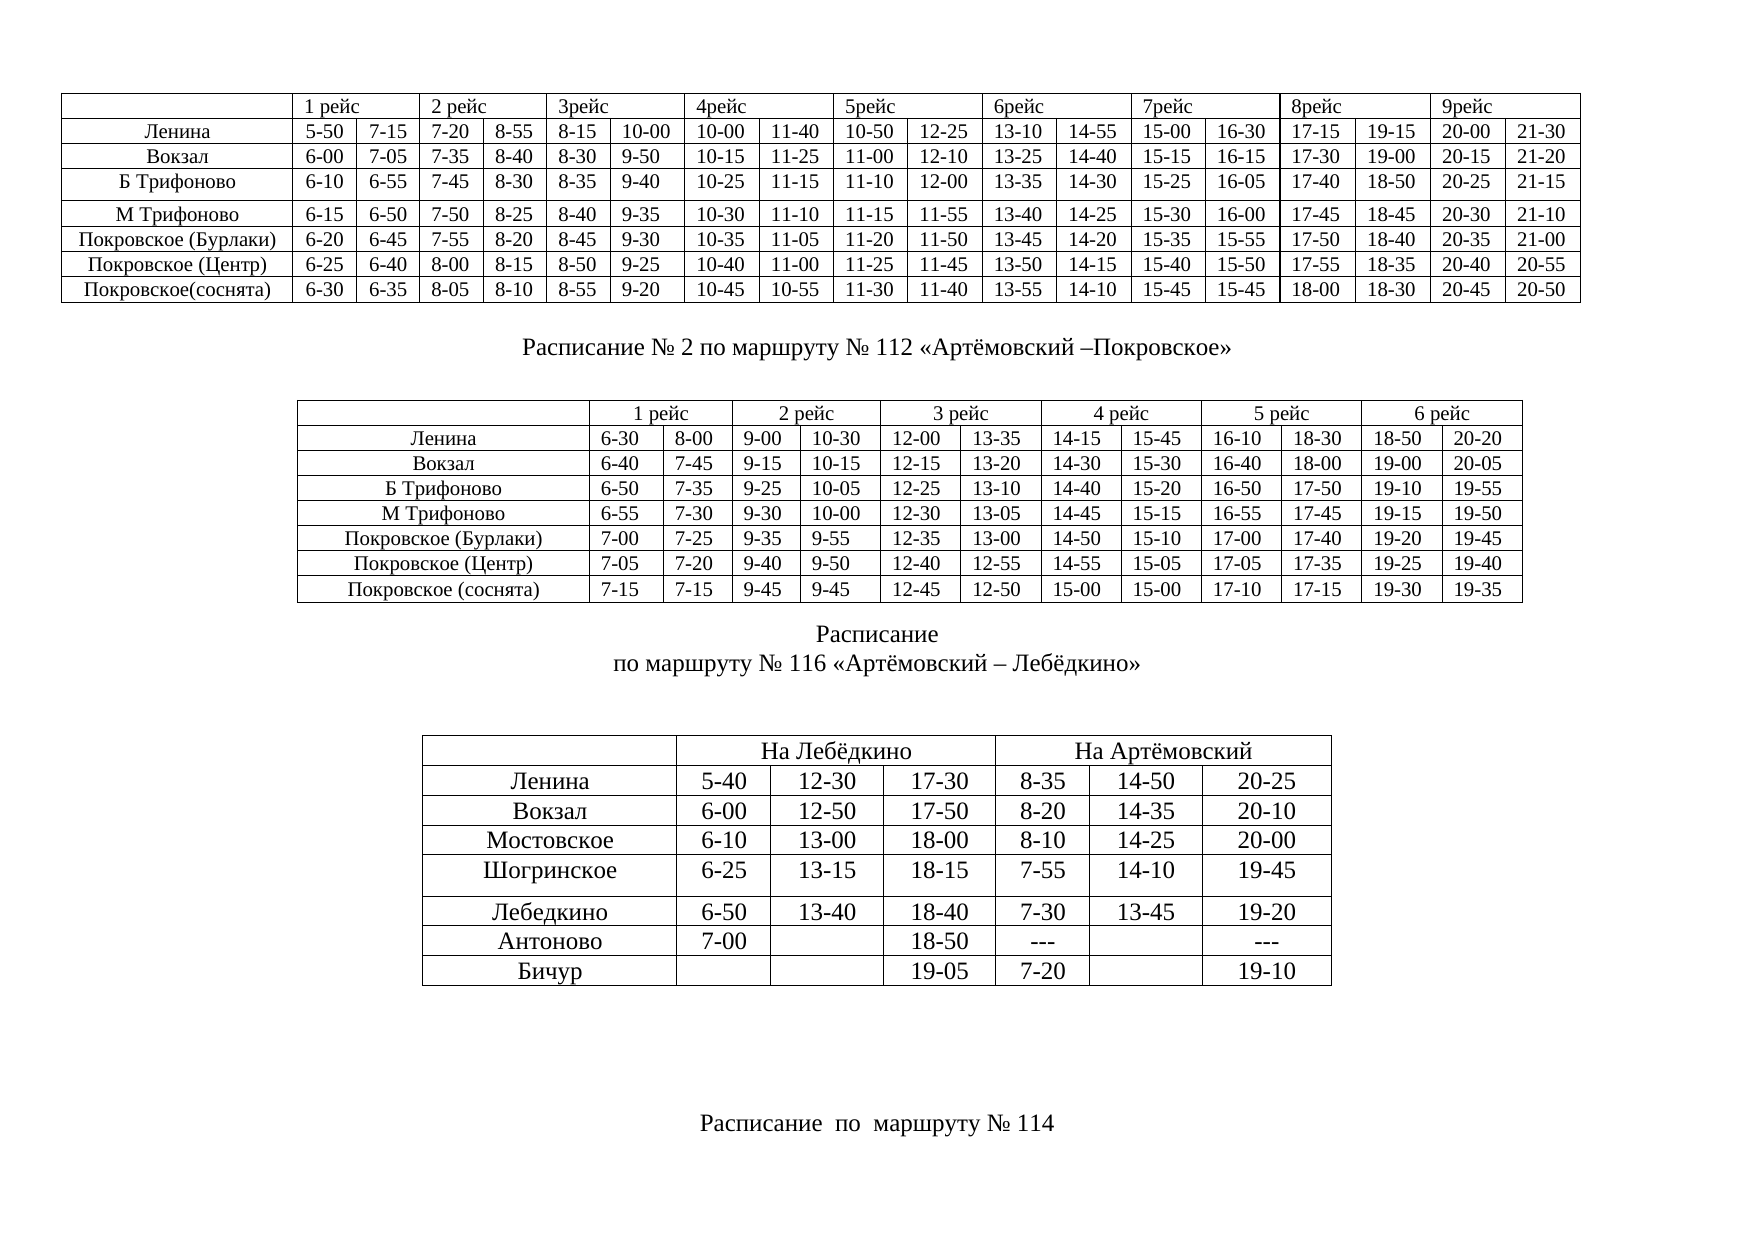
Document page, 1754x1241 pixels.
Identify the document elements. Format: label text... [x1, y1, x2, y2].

table_cell 20-00 [1203, 826, 1331, 854]
table_cell 7-05 [590, 551, 663, 575]
table_cell 9-00 [733, 426, 800, 450]
table_cell Вокзал [423, 796, 676, 824]
table_cell 12-25 [908, 119, 982, 143]
table_cell 10-00 [611, 119, 684, 143]
table_cell 12-35 [881, 526, 960, 550]
table_header На Лебёдкино [677, 736, 995, 765]
table_cell 9-40 [733, 551, 800, 575]
table_cell 9-45 [733, 576, 800, 602]
text по маршруту № 116 «Артёмовский – Лебёдкино» [118, 648, 1636, 677]
table_header [298, 401, 589, 425]
table_cell 18-40 [884, 897, 995, 925]
text Расписание [118, 619, 1636, 648]
table_header 7рейс [1132, 94, 1279, 118]
table_cell 11-05 [760, 227, 833, 251]
table_cell 17-15 [1282, 576, 1361, 602]
table_cell 20-35 [1431, 227, 1505, 251]
table_cell 20-45 [1431, 277, 1505, 302]
table_cell [1090, 926, 1202, 955]
table_cell [771, 926, 883, 955]
table_cell 18-30 [1356, 277, 1430, 302]
table_cell 7-30 [664, 501, 732, 525]
table_cell 17-45 [1281, 201, 1355, 226]
table_cell 6-15 [293, 201, 356, 226]
table_cell 9-45 [801, 576, 880, 602]
table_cell 5-40 [677, 766, 770, 795]
table_cell 14-20 [1057, 227, 1131, 251]
table_cell 9-25 [611, 252, 684, 276]
table_cell 5-50 [293, 119, 356, 143]
table_cell 15-45 [1132, 277, 1205, 302]
table_cell 17-40 [1281, 169, 1355, 200]
table_cell 8-25 [484, 201, 546, 226]
table_cell 10-30 [801, 426, 880, 450]
table_cell 8-30 [547, 144, 610, 168]
table_cell 8-05 [420, 277, 483, 302]
table_header 6рейс [983, 94, 1131, 118]
table_cell М Трифоново [62, 201, 292, 226]
table_cell 18-15 [884, 855, 995, 896]
table_header 8рейс [1281, 94, 1430, 118]
table_cell 10-35 [685, 227, 759, 251]
table_cell 8-10 [484, 277, 546, 302]
table_cell 7-50 [420, 201, 483, 226]
table_cell 8-40 [484, 144, 546, 168]
table_cell [771, 956, 883, 985]
table_cell Б Трифоново [62, 169, 292, 200]
table_cell 9-25 [733, 476, 800, 500]
table_cell 15-45 [1206, 277, 1279, 302]
table_cell 15-00 [1042, 576, 1121, 602]
table_cell 16-40 [1202, 451, 1281, 475]
table_cell 21-00 [1506, 227, 1580, 251]
table_cell 12-40 [881, 551, 960, 575]
table_cell 11-50 [908, 227, 982, 251]
table_cell 11-15 [760, 169, 833, 200]
table_cell 18-50 [1362, 426, 1442, 450]
table_cell 8-55 [547, 277, 610, 302]
text Расписание по маршруту № 114 [118, 1108, 1636, 1137]
table_cell 6-40 [357, 252, 419, 276]
table_cell 18-00 [1282, 451, 1361, 475]
table_cell 11-00 [834, 144, 907, 168]
table_cell 15-10 [1122, 526, 1201, 550]
table_cell 20-55 [1506, 252, 1580, 276]
table_cell Лебедкино [423, 897, 676, 925]
table_cell 20-05 [1443, 451, 1522, 475]
table_cell 11-40 [760, 119, 833, 143]
table_cell 11-30 [834, 277, 907, 302]
table_cell 8-35 [996, 766, 1089, 795]
table_cell 13-35 [983, 169, 1056, 200]
table_cell 6-35 [357, 277, 419, 302]
table_cell 9-30 [611, 227, 684, 251]
table_header 1 рейс [293, 94, 419, 118]
table_cell 15-30 [1132, 201, 1205, 226]
table_cell 13-45 [983, 227, 1056, 251]
table_cell 12-15 [881, 451, 960, 475]
table_cell 15-20 [1122, 476, 1201, 500]
table_cell 8-30 [484, 169, 546, 200]
table_cell 17-40 [1282, 526, 1361, 550]
table_cell 13-15 [771, 855, 883, 896]
table_cell 7-55 [420, 227, 483, 251]
table_cell Покровское (Центр) [298, 551, 589, 575]
table_cell 15-15 [1122, 501, 1201, 525]
table_cell 10-00 [801, 501, 880, 525]
table_cell 19-00 [1356, 144, 1430, 168]
table_cell 17-55 [1281, 252, 1355, 276]
table_cell 17-05 [1202, 551, 1281, 575]
table_cell 13-40 [771, 897, 883, 925]
table_cell 11-40 [908, 277, 982, 302]
table_cell 17-30 [884, 766, 995, 795]
table_cell 11-45 [908, 252, 982, 276]
table_cell 18-45 [1356, 201, 1430, 226]
table_cell 20-10 [1203, 796, 1331, 824]
table_cell 9-55 [801, 526, 880, 550]
table_cell 10-15 [801, 451, 880, 475]
table_cell 8-00 [420, 252, 483, 276]
table_cell 6-20 [293, 227, 356, 251]
table_cell 6-30 [293, 277, 356, 302]
table_cell 12-30 [771, 766, 883, 795]
table_cell 7-45 [664, 451, 732, 475]
table_cell 13-10 [961, 476, 1041, 500]
table_cell 7-20 [996, 956, 1089, 985]
table_cell Покровское (Центр) [62, 252, 292, 276]
table_cell 11-55 [908, 201, 982, 226]
table_cell 16-05 [1206, 169, 1279, 200]
table_cell 19-05 [884, 956, 995, 985]
table_cell 15-45 [1122, 426, 1201, 450]
table_cell [1090, 956, 1202, 985]
table_cell Антоново [423, 926, 676, 955]
table_cell 19-10 [1362, 476, 1442, 500]
table_cell 19-50 [1443, 501, 1522, 525]
table_cell 7-05 [357, 144, 419, 168]
table_cell 17-15 [1281, 119, 1355, 143]
table_cell 19-30 [1362, 576, 1442, 602]
table_cell Б Трифоново [298, 476, 589, 500]
table_cell 15-30 [1122, 451, 1201, 475]
table_cell 15-05 [1122, 551, 1201, 575]
table_cell 18-40 [1356, 227, 1430, 251]
table_cell 7-45 [420, 169, 483, 200]
table_cell 14-30 [1042, 451, 1121, 475]
table_cell --- [996, 926, 1089, 955]
table_cell 20-30 [1431, 201, 1505, 226]
table_cell 10-25 [685, 169, 759, 200]
table_cell 10-45 [685, 277, 759, 302]
table_cell 19-15 [1356, 119, 1430, 143]
table_cell 7-15 [664, 576, 732, 602]
table_cell М Трифоново [298, 501, 589, 525]
table_cell 14-50 [1042, 526, 1121, 550]
table_cell --- [1203, 926, 1331, 955]
table_cell 18-50 [884, 926, 995, 955]
table_cell 15-15 [1132, 144, 1205, 168]
table_cell 7-35 [420, 144, 483, 168]
table_cell 19-10 [1203, 956, 1331, 985]
table_cell 20-40 [1431, 252, 1505, 276]
table_cell 7-15 [357, 119, 419, 143]
table_cell 7-20 [420, 119, 483, 143]
table_cell 14-45 [1042, 501, 1121, 525]
table_cell 19-15 [1362, 501, 1442, 525]
table_cell Покровское (Бурлаки) [298, 526, 589, 550]
table_cell 13-10 [983, 119, 1056, 143]
table_header 4рейс [685, 94, 833, 118]
table_cell 15-50 [1206, 252, 1279, 276]
table_cell 13-00 [961, 526, 1041, 550]
table_cell 20-20 [1443, 426, 1522, 450]
table_header [62, 94, 292, 118]
table_cell 15-55 [1206, 227, 1279, 251]
table_cell Ленина [62, 119, 292, 143]
table_cell 19-20 [1203, 897, 1331, 925]
table_cell 14-50 [1090, 766, 1202, 795]
table_cell 14-40 [1042, 476, 1121, 500]
table_cell 7-30 [996, 897, 1089, 925]
table_cell 8-40 [547, 201, 610, 226]
table_cell 20-00 [1431, 119, 1505, 143]
table_cell 14-25 [1090, 826, 1202, 854]
table_cell 9-20 [611, 277, 684, 302]
table_cell 8-20 [484, 227, 546, 251]
table_header [423, 736, 676, 765]
table_cell 20-15 [1431, 144, 1505, 168]
table_cell 10-30 [685, 201, 759, 226]
table_cell 19-55 [1443, 476, 1522, 500]
table_cell Шогринское [423, 855, 676, 896]
table_cell 12-10 [908, 144, 982, 168]
table_cell Бичур [423, 956, 676, 985]
table_cell 15-40 [1132, 252, 1205, 276]
table_cell 10-05 [801, 476, 880, 500]
table_cell 13-55 [983, 277, 1056, 302]
table_cell Ленина [423, 766, 676, 795]
table_cell 12-00 [881, 426, 960, 450]
table_cell 10-50 [834, 119, 907, 143]
table_cell 20-25 [1203, 766, 1331, 795]
table_cell 15-00 [1132, 119, 1205, 143]
table_cell 6-40 [590, 451, 663, 475]
table_cell 21-15 [1506, 169, 1580, 200]
table_cell 20-25 [1431, 169, 1505, 200]
table_cell 7-35 [664, 476, 732, 500]
table_cell 12-55 [961, 551, 1041, 575]
table_cell 19-20 [1362, 526, 1442, 550]
table_cell 7-00 [590, 526, 663, 550]
table_cell 14-35 [1090, 796, 1202, 824]
table_cell 14-25 [1057, 201, 1131, 226]
table_cell Покровское(соснята) [62, 277, 292, 302]
table_header 1 рейс [590, 401, 732, 425]
table_cell 10-40 [685, 252, 759, 276]
table_cell 12-25 [881, 476, 960, 500]
table_cell 6-30 [590, 426, 663, 450]
table_cell 8-10 [996, 826, 1089, 854]
table_cell 14-10 [1057, 277, 1131, 302]
table_cell 16-50 [1202, 476, 1281, 500]
table_header 5 рейс [1202, 401, 1361, 425]
table_cell 21-30 [1506, 119, 1580, 143]
table_cell 19-00 [1362, 451, 1442, 475]
table_cell 11-10 [834, 169, 907, 200]
table_cell 8-45 [547, 227, 610, 251]
table_cell Покровское (соснята) [298, 576, 589, 602]
table_cell 15-35 [1132, 227, 1205, 251]
table_cell 17-00 [1202, 526, 1281, 550]
table_cell 7-15 [590, 576, 663, 602]
table_cell 6-25 [293, 252, 356, 276]
table_cell 21-10 [1506, 201, 1580, 226]
table_cell 17-50 [1281, 227, 1355, 251]
table_cell 17-50 [884, 796, 995, 824]
table_cell 19-35 [1443, 576, 1522, 602]
table_header 9рейс [1431, 94, 1580, 118]
table_cell 10-15 [685, 144, 759, 168]
table_cell 12-50 [961, 576, 1041, 602]
table_cell 18-30 [1282, 426, 1361, 450]
table_cell 17-10 [1202, 576, 1281, 602]
table_cell Покровское (Бурлаки) [62, 227, 292, 251]
table_header 2 рейс [420, 94, 546, 118]
table_cell Мостовское [423, 826, 676, 854]
table_cell 6-50 [590, 476, 663, 500]
table_cell Вокзал [62, 144, 292, 168]
table_cell 11-20 [834, 227, 907, 251]
table_cell 9-50 [611, 144, 684, 168]
table_cell 18-00 [884, 826, 995, 854]
table_cell 15-25 [1132, 169, 1205, 200]
table_cell 18-35 [1356, 252, 1430, 276]
table_cell 18-00 [1281, 277, 1355, 302]
table_cell 18-50 [1356, 169, 1430, 200]
table_cell 9-35 [611, 201, 684, 226]
table_cell 14-40 [1057, 144, 1131, 168]
table_cell 6-55 [357, 169, 419, 200]
table_cell 9-30 [733, 501, 800, 525]
table_cell 6-50 [677, 897, 770, 925]
table_cell 11-15 [834, 201, 907, 226]
table_cell 6-45 [357, 227, 419, 251]
table_cell 14-15 [1042, 426, 1121, 450]
table_cell 6-10 [677, 826, 770, 854]
table_cell 9-35 [733, 526, 800, 550]
table_cell 14-55 [1057, 119, 1131, 143]
table_cell 19-25 [1362, 551, 1442, 575]
table_header 2 рейс [733, 401, 880, 425]
table_cell 13-25 [983, 144, 1056, 168]
table_cell 13-00 [771, 826, 883, 854]
table_cell 12-00 [908, 169, 982, 200]
table_cell 6-00 [293, 144, 356, 168]
table_cell 20-50 [1506, 277, 1580, 302]
table_header 3рейс [547, 94, 684, 118]
table_cell 13-20 [961, 451, 1041, 475]
table_cell 6-10 [293, 169, 356, 200]
table_cell 19-45 [1443, 526, 1522, 550]
table_cell 12-50 [771, 796, 883, 824]
table_cell 21-20 [1506, 144, 1580, 168]
table_cell 12-30 [881, 501, 960, 525]
table_cell 19-40 [1443, 551, 1522, 575]
table_header 4 рейс [1042, 401, 1201, 425]
table_header 6 рейс [1362, 401, 1522, 425]
table_header 3 рейс [881, 401, 1041, 425]
table_cell 14-15 [1057, 252, 1131, 276]
table_cell 8-20 [996, 796, 1089, 824]
table_cell 17-45 [1282, 501, 1361, 525]
table_cell 16-30 [1206, 119, 1279, 143]
table_cell Ленина [298, 426, 589, 450]
table_cell 19-45 [1203, 855, 1331, 896]
table_cell 16-00 [1206, 201, 1279, 226]
table_header 5рейс [834, 94, 982, 118]
table_cell 7-20 [664, 551, 732, 575]
table_cell 13-50 [983, 252, 1056, 276]
table_cell 13-40 [983, 201, 1056, 226]
table_cell 8-15 [547, 119, 610, 143]
table_cell 16-10 [1202, 426, 1281, 450]
table_cell 14-10 [1090, 855, 1202, 896]
table_cell 17-35 [1282, 551, 1361, 575]
table_cell 7-00 [677, 926, 770, 955]
table_cell 11-25 [834, 252, 907, 276]
table_cell 8-50 [547, 252, 610, 276]
table_cell 17-50 [1282, 476, 1361, 500]
text Расписание № 2 по маршруту № 112 «Артёмовский –Покровское» [118, 332, 1636, 360]
table_cell 15-00 [1122, 576, 1201, 602]
table_cell 12-45 [881, 576, 960, 602]
table_cell [677, 956, 770, 985]
table_cell 16-55 [1202, 501, 1281, 525]
table_cell 6-25 [677, 855, 770, 896]
table_cell 6-00 [677, 796, 770, 824]
table_cell 8-15 [484, 252, 546, 276]
table_cell 17-30 [1281, 144, 1355, 168]
table_cell 13-35 [961, 426, 1041, 450]
table_cell 10-00 [685, 119, 759, 143]
table_cell 16-15 [1206, 144, 1279, 168]
table_header На Артёмовский [996, 736, 1331, 765]
table_cell 11-10 [760, 201, 833, 226]
table_cell 9-50 [801, 551, 880, 575]
table_cell 9-15 [733, 451, 800, 475]
table_cell 13-45 [1090, 897, 1202, 925]
table_cell 13-05 [961, 501, 1041, 525]
table_cell 7-55 [996, 855, 1089, 896]
table_cell 8-35 [547, 169, 610, 200]
table_cell 11-25 [760, 144, 833, 168]
table_cell 6-50 [357, 201, 419, 226]
table_cell 14-30 [1057, 169, 1131, 200]
table_cell 10-55 [760, 277, 833, 302]
table_cell Вокзал [298, 451, 589, 475]
table_cell 8-00 [664, 426, 732, 450]
table_cell 8-55 [484, 119, 546, 143]
table_cell 14-55 [1042, 551, 1121, 575]
table_cell 7-25 [664, 526, 732, 550]
table_cell 6-55 [590, 501, 663, 525]
table_cell 9-40 [611, 169, 684, 200]
table_cell 11-00 [760, 252, 833, 276]
